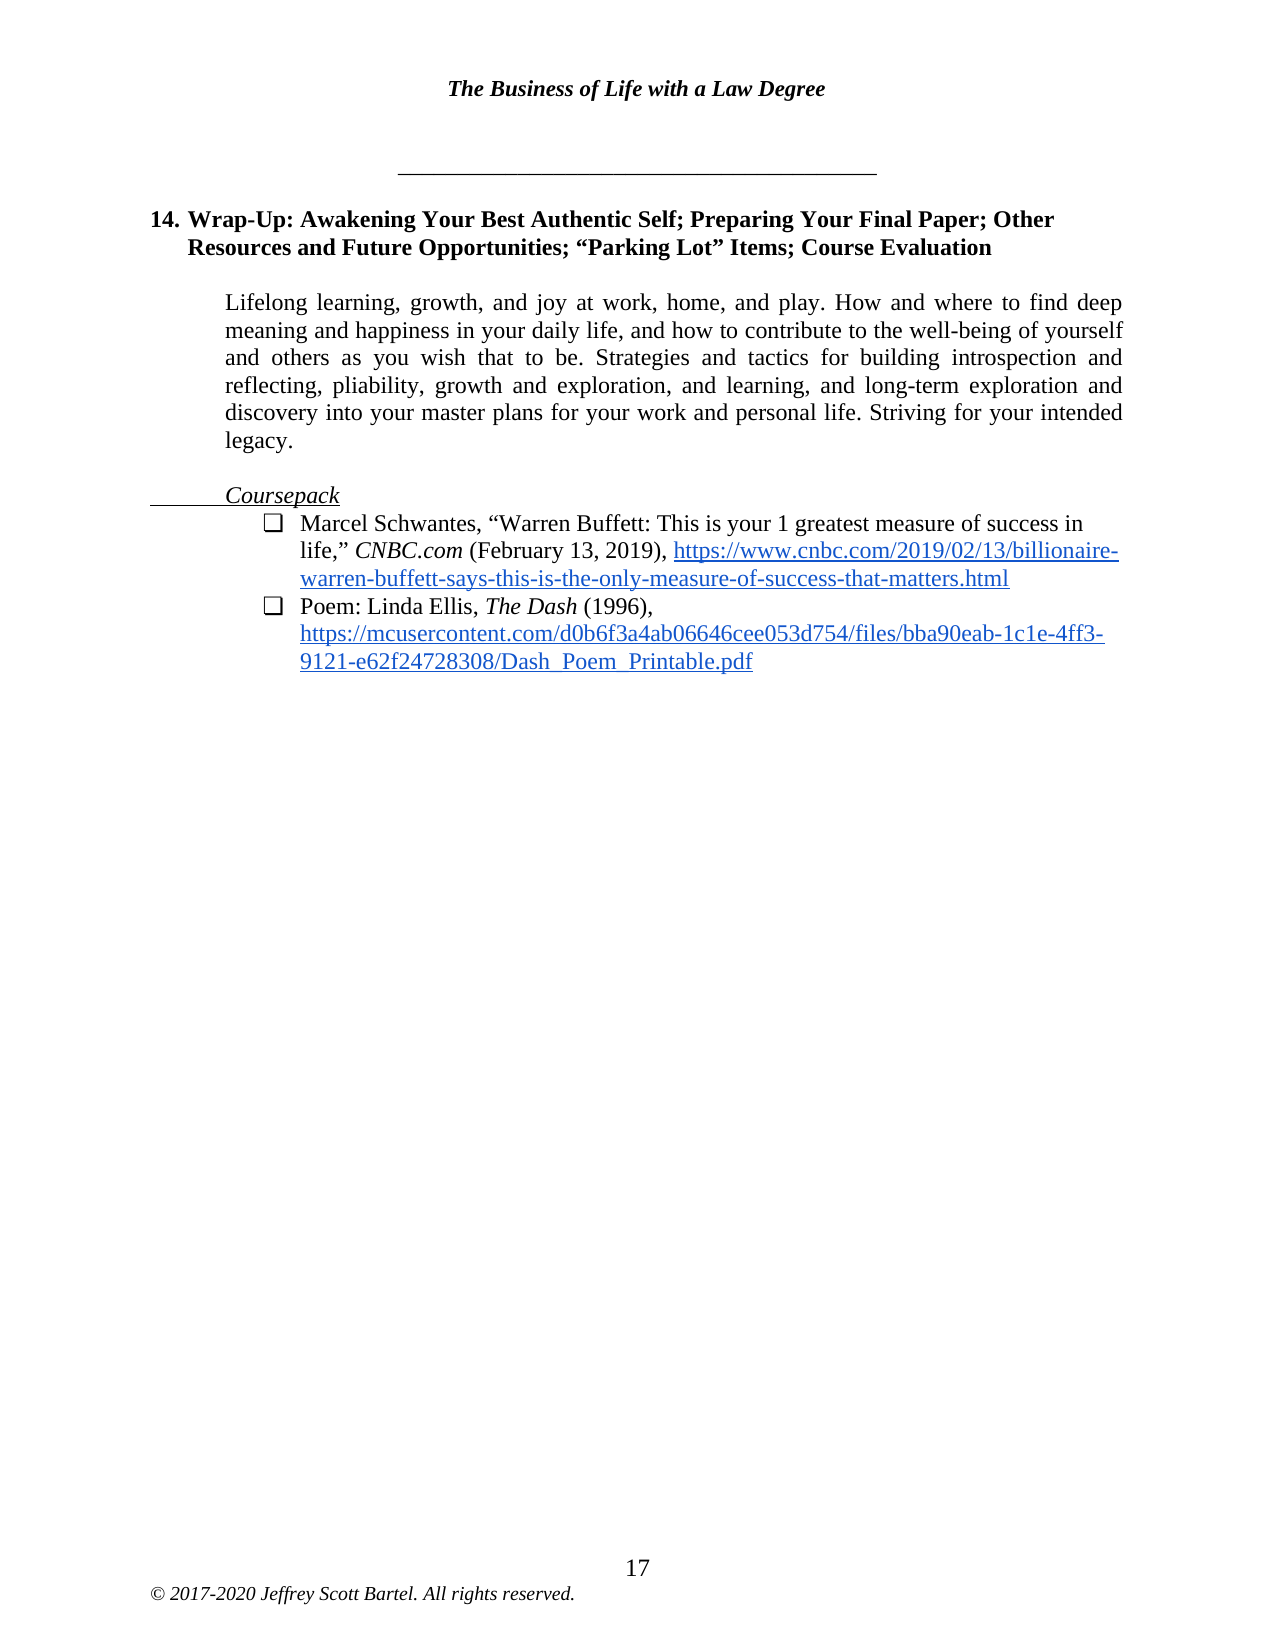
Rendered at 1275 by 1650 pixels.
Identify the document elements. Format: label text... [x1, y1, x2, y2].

text ________________________________________ [150, 150, 1125, 178]
subtitle Coursepack [150, 481, 1125, 509]
list Wrap-Up: Awakening Your Best Authentic Self; Preparing Your Final Paper; Other Resources and Future Opportunities; “Parking Lot” Items; Course Evaluation [150, 205, 1125, 260]
list Poem: Linda Ellis, The Dash (1996), https://mcusercontent.com/d0b6f3a4ab06646cee053d754/files/bba90eab-1c1e-4ff3-9121-e62f24728308/Dash_Poem_Printable.pdf [262, 592, 1125, 674]
list Marcel Schwantes, “Warren Buffett: This is your 1 greatest measure of success in life,” CNBC.com (February 13, 2019), https://www.cnbc.com/2019/02/13/billionaire-warren-buffett-says-this-is-the-only-measure-of-success-that-matters.html [262, 509, 1125, 592]
text Lifelong learning, growth, and joy at work, home, and play. How and where to find deep meaning and happiness in your daily life, and how to contribute to the well-being of yourself and others as you wish that to be. Strategies and tactics for building introspection and reflecting, pliability, growth and exploration, and learning, and long-term exploration and discovery into your master plans for your work and personal life. Striving for your intended legacy. [225, 288, 1125, 454]
